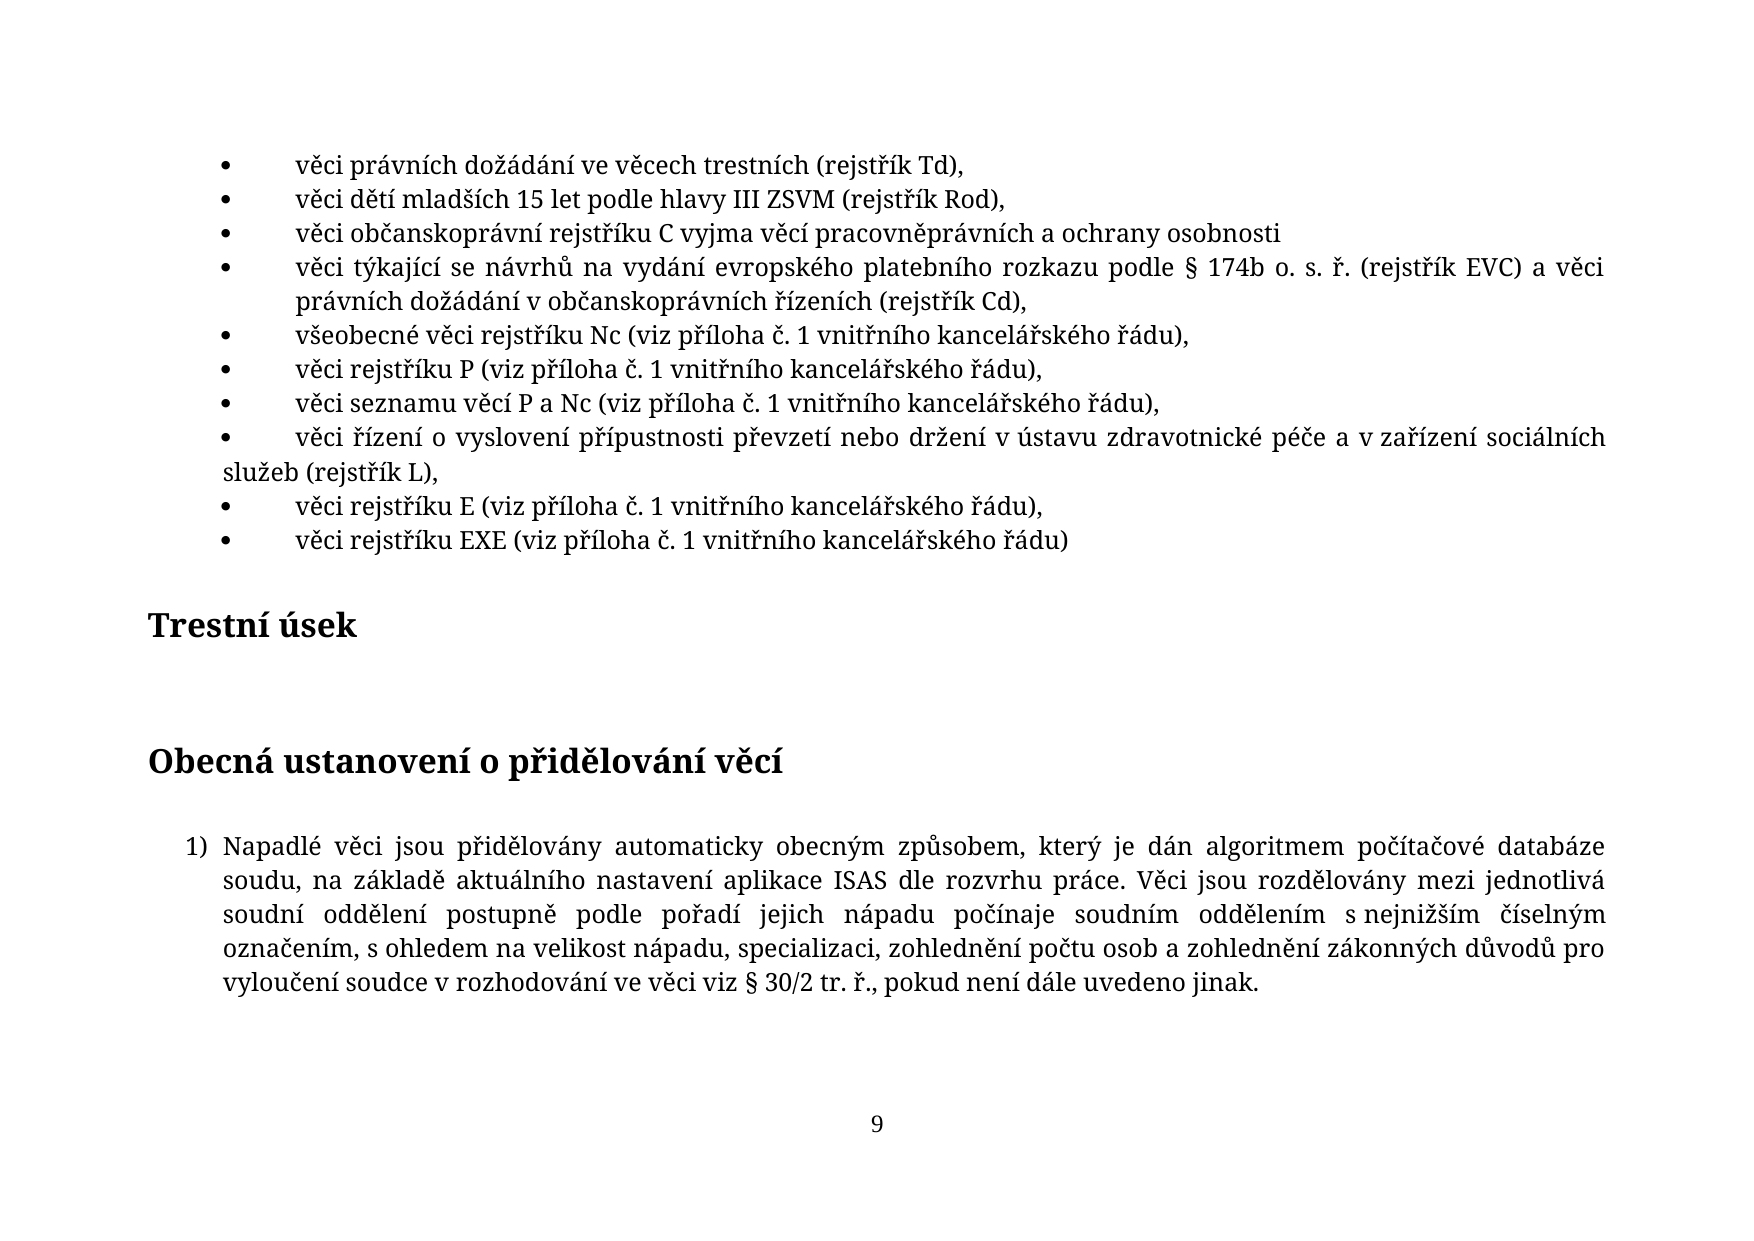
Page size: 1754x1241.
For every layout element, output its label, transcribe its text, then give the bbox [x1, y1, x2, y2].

list Napadlé věci jsou přidělovány automaticky obecným způsobem, který je dán algoritmem počítačové databáze soudu, na základě aktuálního nastavení aplikace ISAS dle rozvrhu práce. Věci jsou rozdělovány mezi jednotlivá soudní oddělení postupně podle pořadí jejich nápadu počínaje soudním oddělením s nejnižším číselným označením, s ohledem na velikost nápadu, specializaci, zohlednění počtu osob a zohlednění zákonných důvodů pro vyloučení soudce v rozhodování ve věci viz § 30/2 tr. ř., pokud není dále uvedeno jinak. [185, 829, 1606, 999]
text Obecná ustanovení o přidělování věcí [148, 738, 1606, 783]
list věci rejstříku P (viz příloha č. 1 vnitřního kancelářského řádu), [221, 352, 1606, 386]
list věci týkající se návrhů na vydání evropského platebního rozkazu podle § 174b o. s. ř. (rejstřík EVC) a věci právních dožádání v občanskoprávních řízeních (rejstřík Cd), [221, 250, 1606, 318]
list věci seznamu věcí P a Nc (viz příloha č. 1 vnitřního kancelářského řádu), [221, 386, 1606, 420]
list věci řízení o vyslovení přípustnosti převzetí nebo držení v ústavu zdravotnické péče a v zařízení sociálních služeb (rejstřík L), [221, 420, 1606, 488]
text Trestní úsek [148, 602, 1606, 647]
list věci občanskoprávní rejstříku C vyjma věcí pracovněprávních a ochrany osobnosti [221, 216, 1606, 250]
list všeobecné věci rejstříku Nc (viz příloha č. 1 vnitřního kancelářského řádu), [221, 318, 1606, 352]
list věci dětí mladších 15 let podle hlavy III ZSVM (rejstřík Rod), [221, 182, 1606, 216]
list věci rejstříku E (viz příloha č. 1 vnitřního kancelářského řádu), [221, 488, 1606, 522]
list věci rejstříku EXE (viz příloha č. 1 vnitřního kancelářského řádu) [221, 522, 1606, 556]
list věci právních dožádání ve věcech trestních (rejstřík Td), [221, 148, 1606, 182]
